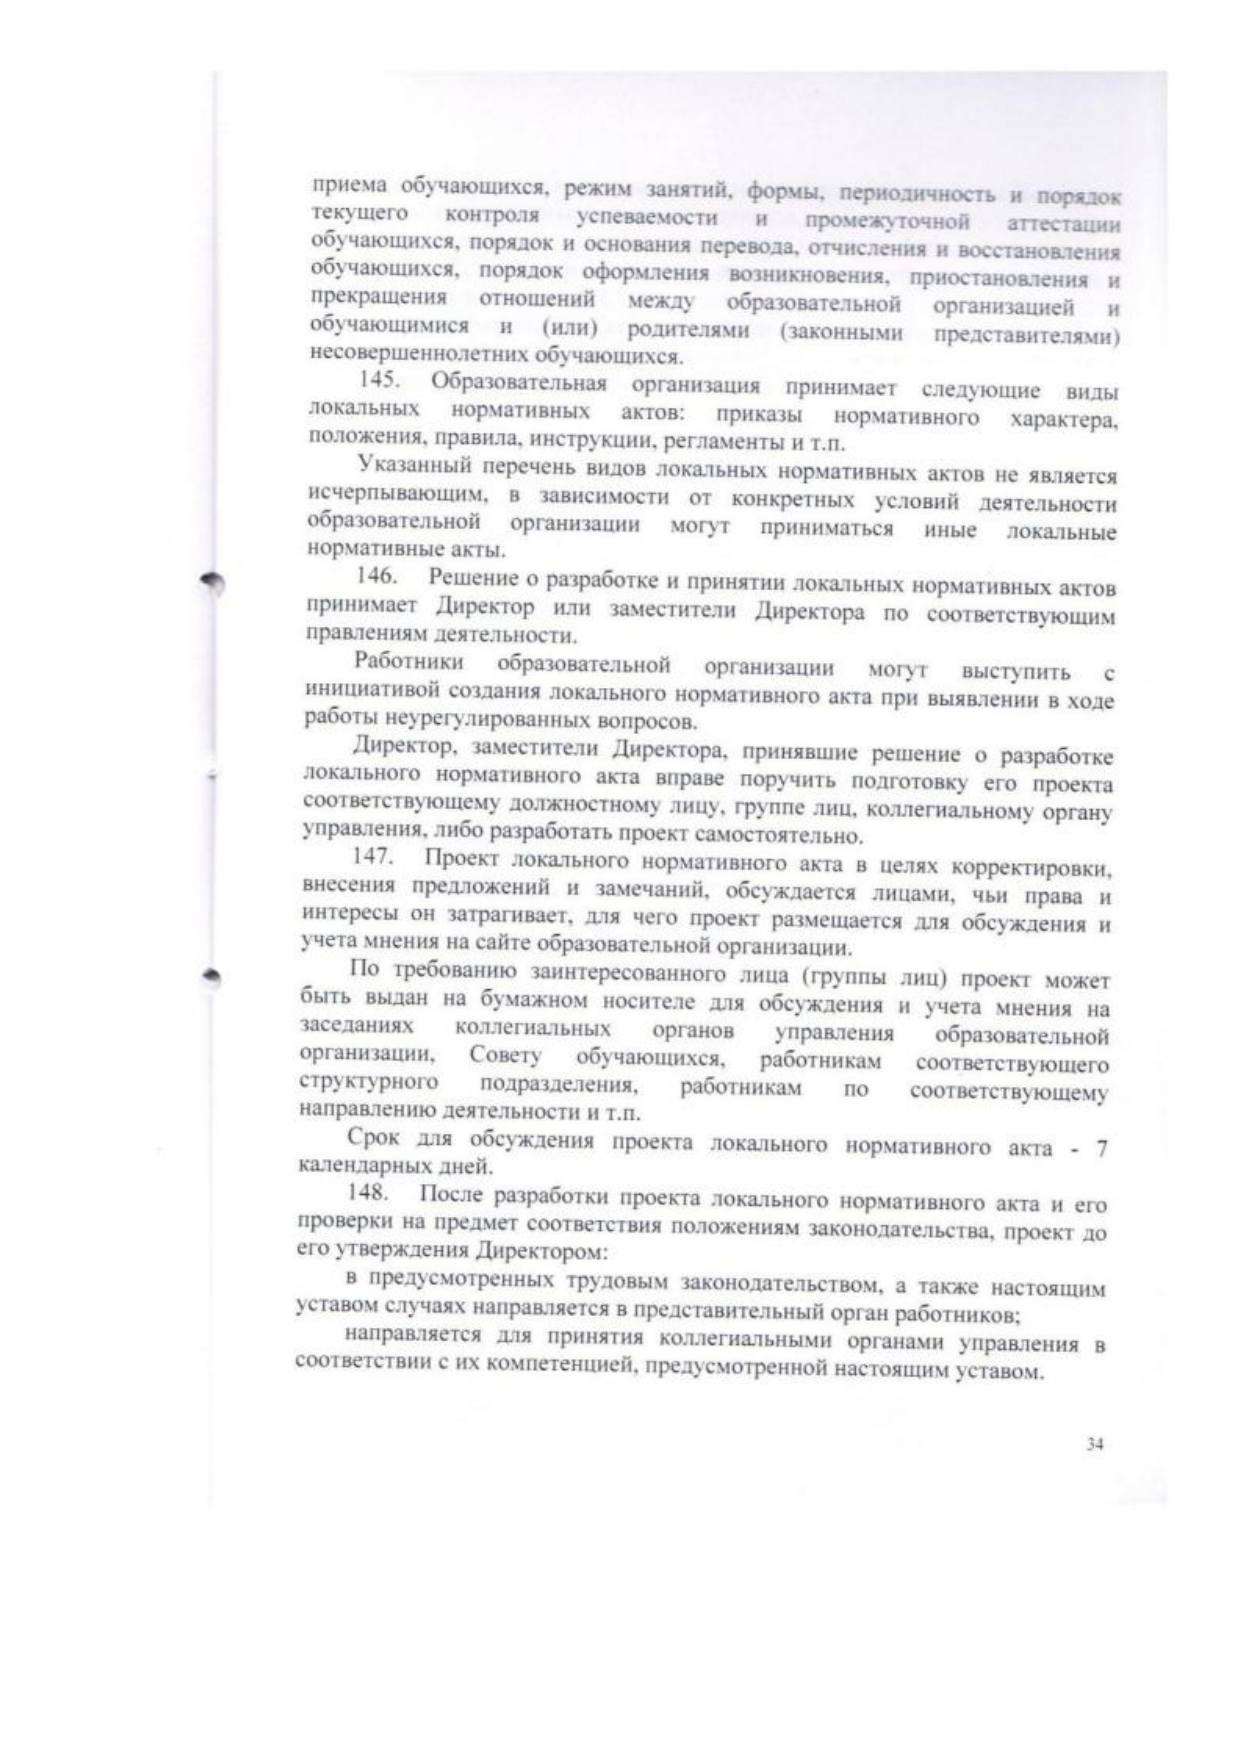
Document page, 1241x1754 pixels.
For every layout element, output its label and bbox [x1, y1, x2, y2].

picture [118, 59, 1182, 1521]
